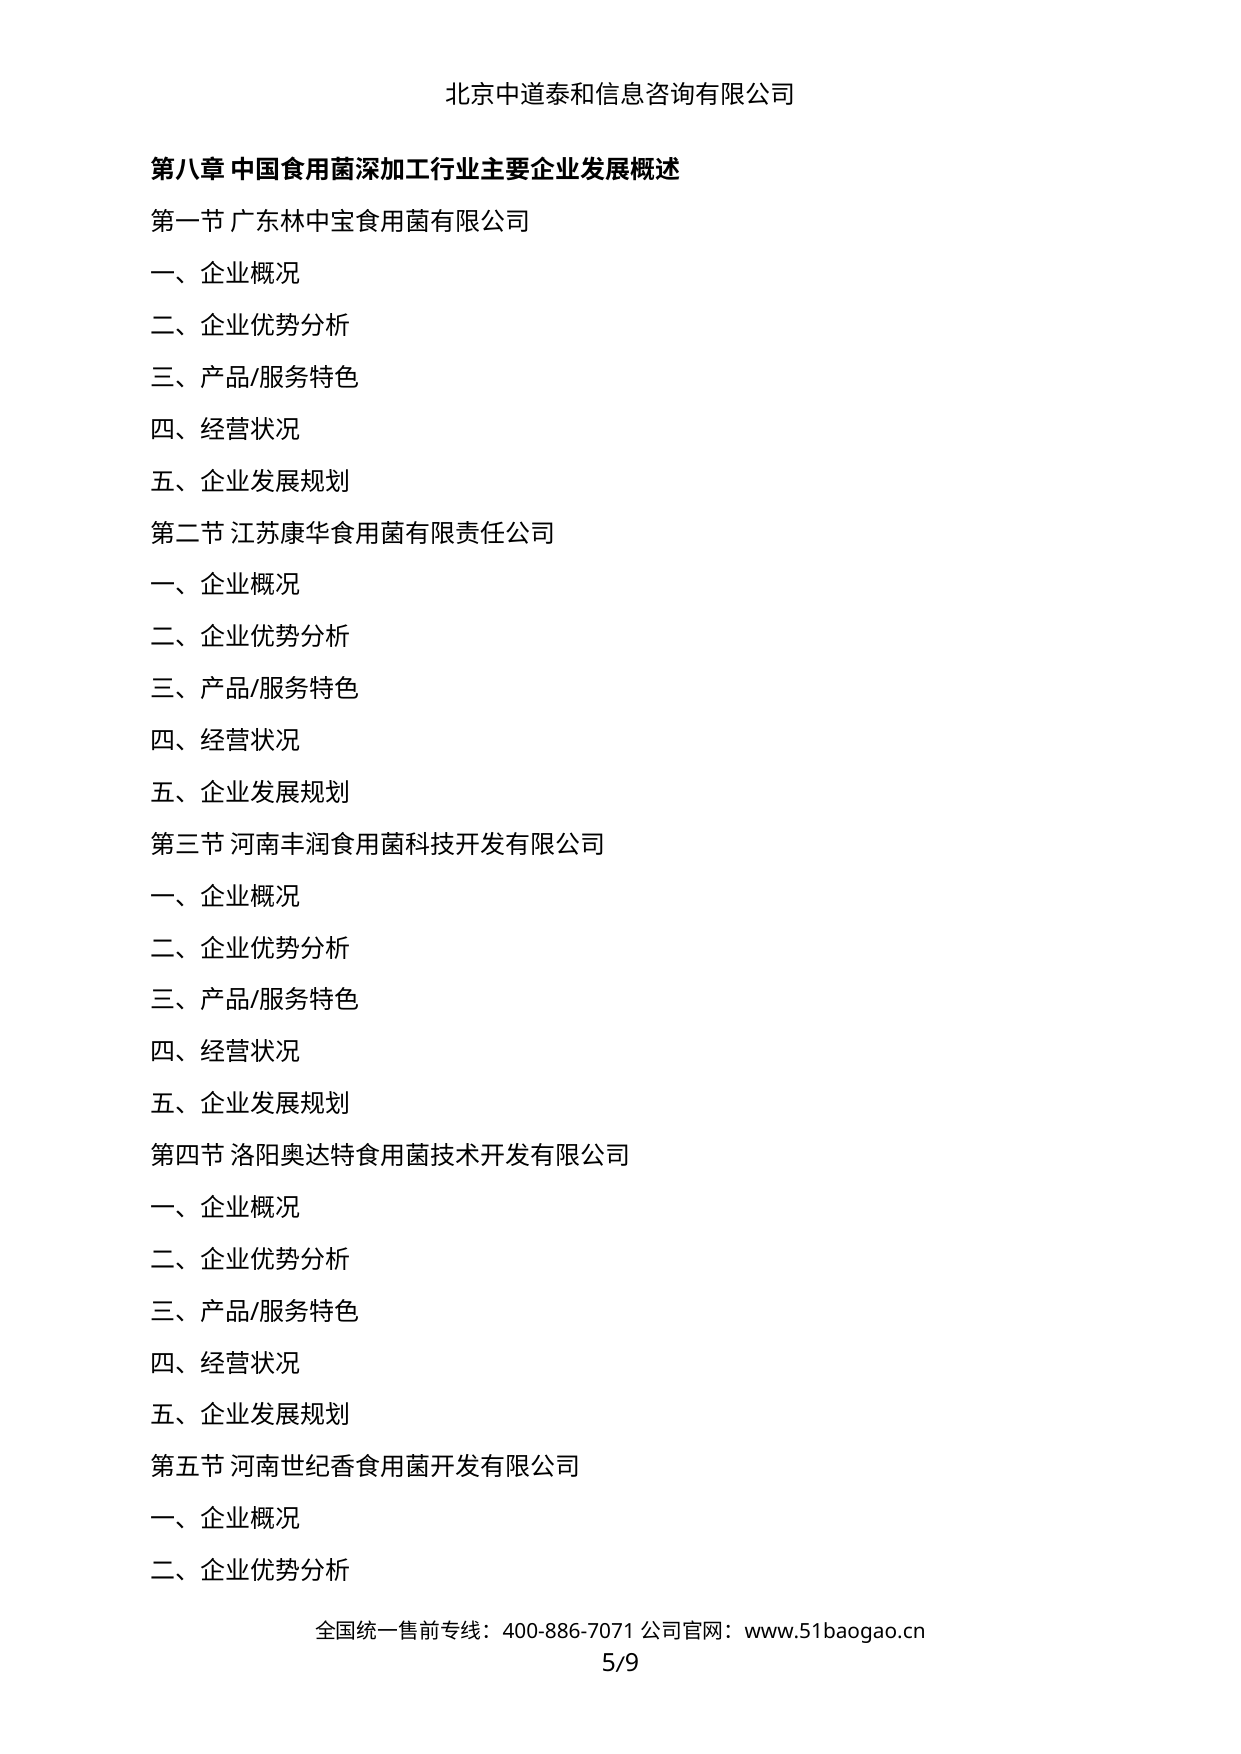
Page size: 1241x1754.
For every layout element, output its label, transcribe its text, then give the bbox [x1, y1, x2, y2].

text 四、经营状况 [150, 1032, 1090, 1068]
text 三、产品/服务特色 [150, 669, 1090, 705]
text 三、产品/服务特色 [150, 980, 1090, 1016]
text 五、企业发展规划 [150, 461, 1090, 497]
text 第三节 河南丰润食用菌科技开发有限公司 [150, 824, 1090, 861]
text 四、经营状况 [150, 409, 1090, 446]
text 四、经营状况 [150, 721, 1090, 757]
text 二、企业优势分析 [150, 1239, 1090, 1276]
text 一、企业概况 [150, 1187, 1090, 1224]
text 第八章 中国食用菌深加工行业主要企业发展概述 [150, 150, 1090, 186]
text 第一节 广东林中宝食用菌有限公司 [150, 202, 1090, 238]
text 一、企业概况 [150, 876, 1090, 912]
text 三、产品/服务特色 [150, 357, 1090, 394]
text 二、企业优势分析 [150, 617, 1090, 653]
text 一、企业概况 [150, 565, 1090, 601]
text 一、企业概况 [150, 254, 1090, 290]
text 五、企业发展规划 [150, 772, 1090, 809]
text 五、企业发展规划 [150, 1084, 1090, 1120]
text 五、企业发展规划 [150, 1395, 1090, 1431]
text 第二节 江苏康华食用菌有限责任公司 [150, 513, 1090, 549]
text 三、产品/服务特色 [150, 1291, 1090, 1327]
text 第五节 河南世纪香食用菌开发有限公司 [150, 1447, 1090, 1483]
text 四、经营状况 [150, 1343, 1090, 1379]
text 二、企业优势分析 [150, 306, 1090, 342]
text 二、企业优势分析 [150, 928, 1090, 964]
text 一、企业概况 [150, 1499, 1090, 1535]
text 第四节 洛阳奥达特食用菌技术开发有限公司 [150, 1136, 1090, 1172]
text 二、企业优势分析 [150, 1551, 1090, 1587]
